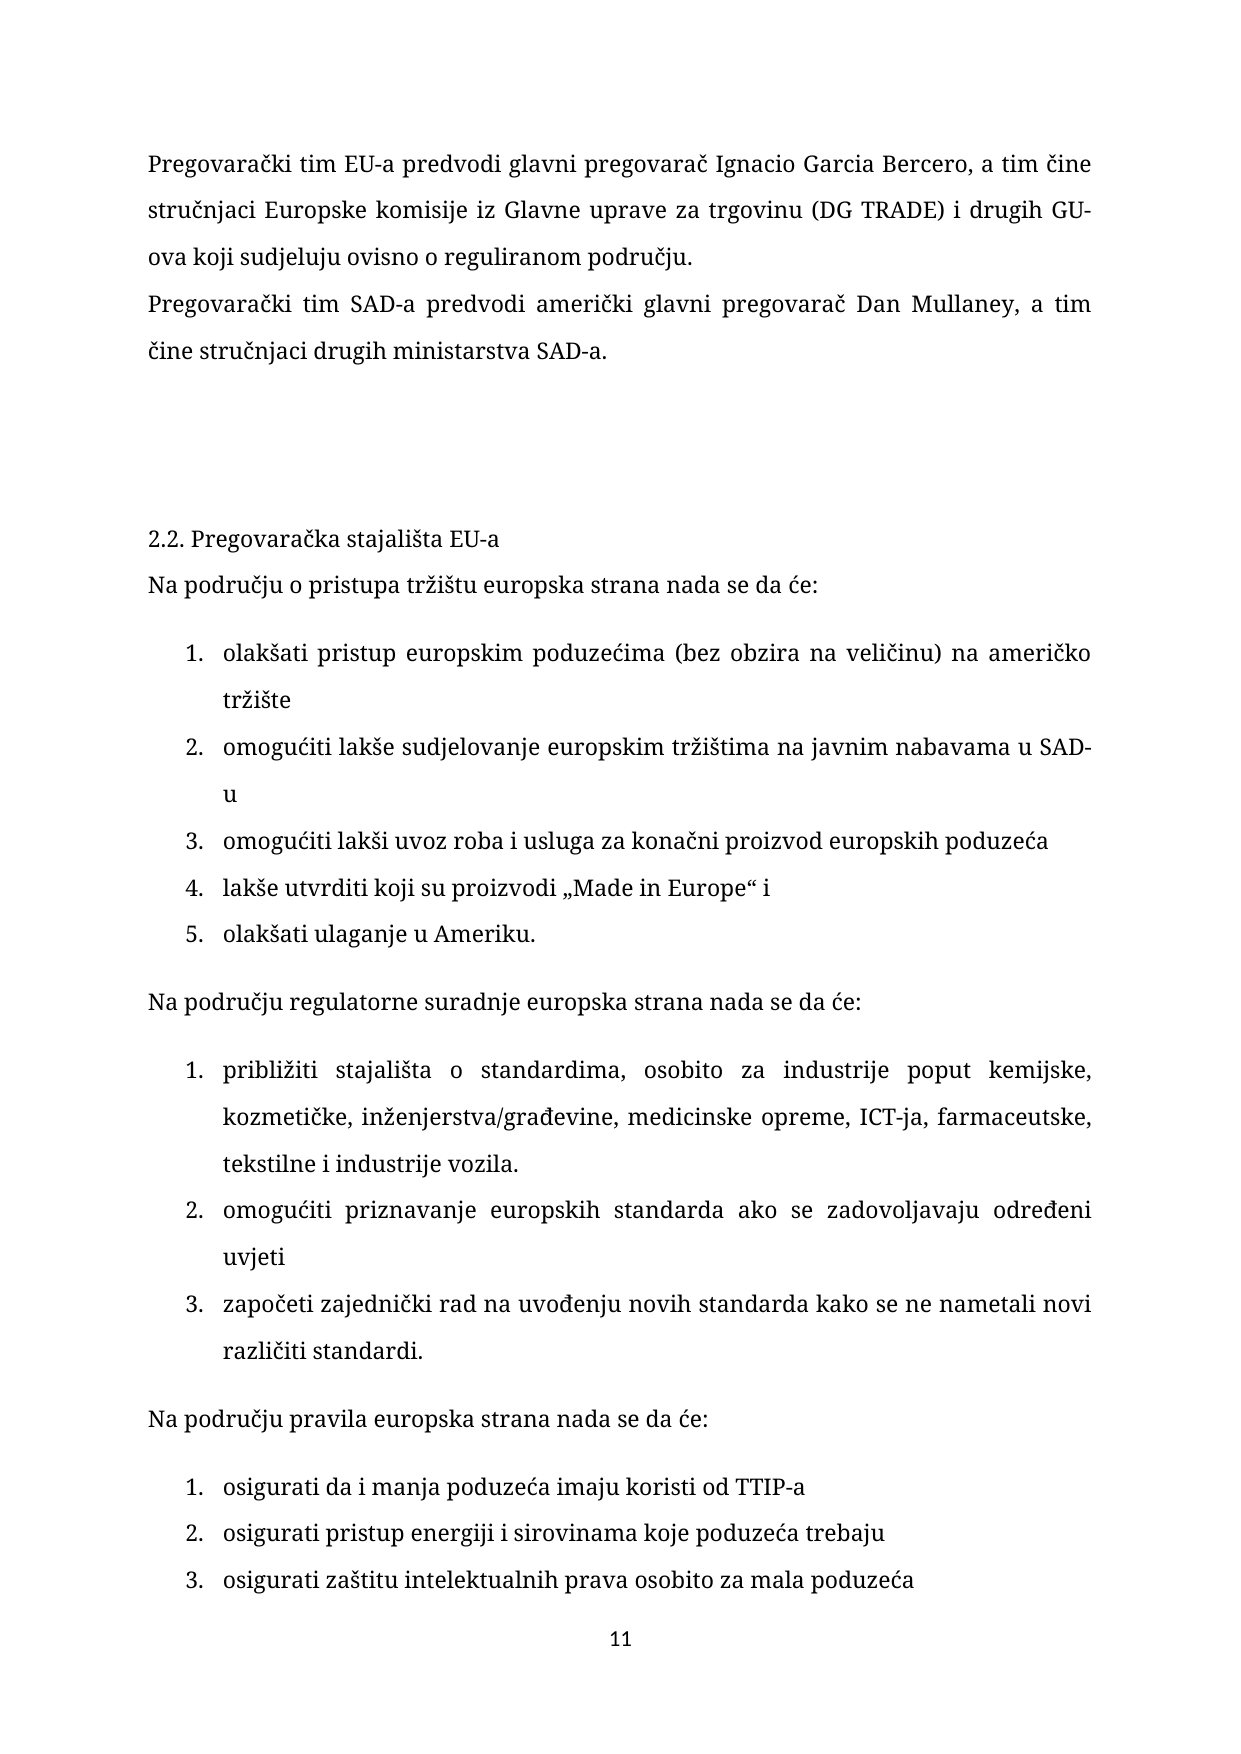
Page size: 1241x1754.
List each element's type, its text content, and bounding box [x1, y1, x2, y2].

list približiti stajališta o standardima, osobito za industrije poput kemijske, kozmetičke, inženjerstva/građevine, medicinske opreme, ICT-ja, farmaceutske, tekstilne i industrije vozila. [185, 1054, 1093, 1179]
text 2.2. Pregovaračka stajališta EU-a [148, 523, 1093, 554]
list lakše utvrditi koji su proizvodi „Made in Europe“ i [185, 872, 1093, 903]
list omogućiti lakši uvoz roba i usluga za konačni proizvod europskih poduzeća [185, 825, 1093, 856]
list započeti zajednički rad na uvođenju novih standarda kako se ne nametali novi različiti standardi. [185, 1288, 1093, 1366]
list olakšati pristup europskim poduzećima (bez obzira na veličinu) na američko tržište [185, 637, 1093, 715]
list omogućiti lakše sudjelovanje europskim tržištima na javnim nabavama u SAD-u [185, 731, 1093, 809]
list osigurati pristup energiji i sirovinama koje poduzeća trebaju [185, 1517, 1093, 1549]
text Na području pravila europska strana nada se da će: [148, 1403, 1093, 1434]
list osigurati da i manja poduzeća imaju koristi od TTIP-a [185, 1471, 1093, 1502]
text Na području o pristupa tržištu europska strana nada se da će: [148, 569, 1093, 601]
list olakšati ulaganje u Ameriku. [185, 918, 1093, 950]
list osigurati zaštitu intelektualnih prava osobito za mala poduzeća [185, 1564, 1093, 1596]
text Pregovarački tim EU-a predvodi glavni pregovarač Ignacio Garcia Bercero, a tim čine stručnjaci Europske komisije iz Glavne uprave za trgovinu (DG TRADE) i drugih GU-ova koji sudjeluju ovisno o reguliranom području. [148, 148, 1093, 273]
text Na području regulatorne suradnje europska strana nada se da će: [148, 986, 1093, 1017]
list omogućiti priznavanje europskih standarda ako se zadovoljavaju određeni uvjeti [185, 1194, 1093, 1273]
text Pregovarački tim SAD-a predvodi američki glavni pregovarač Dan Mullaney, a tim čine stručnjaci drugih ministarstva SAD-a. [148, 288, 1093, 366]
